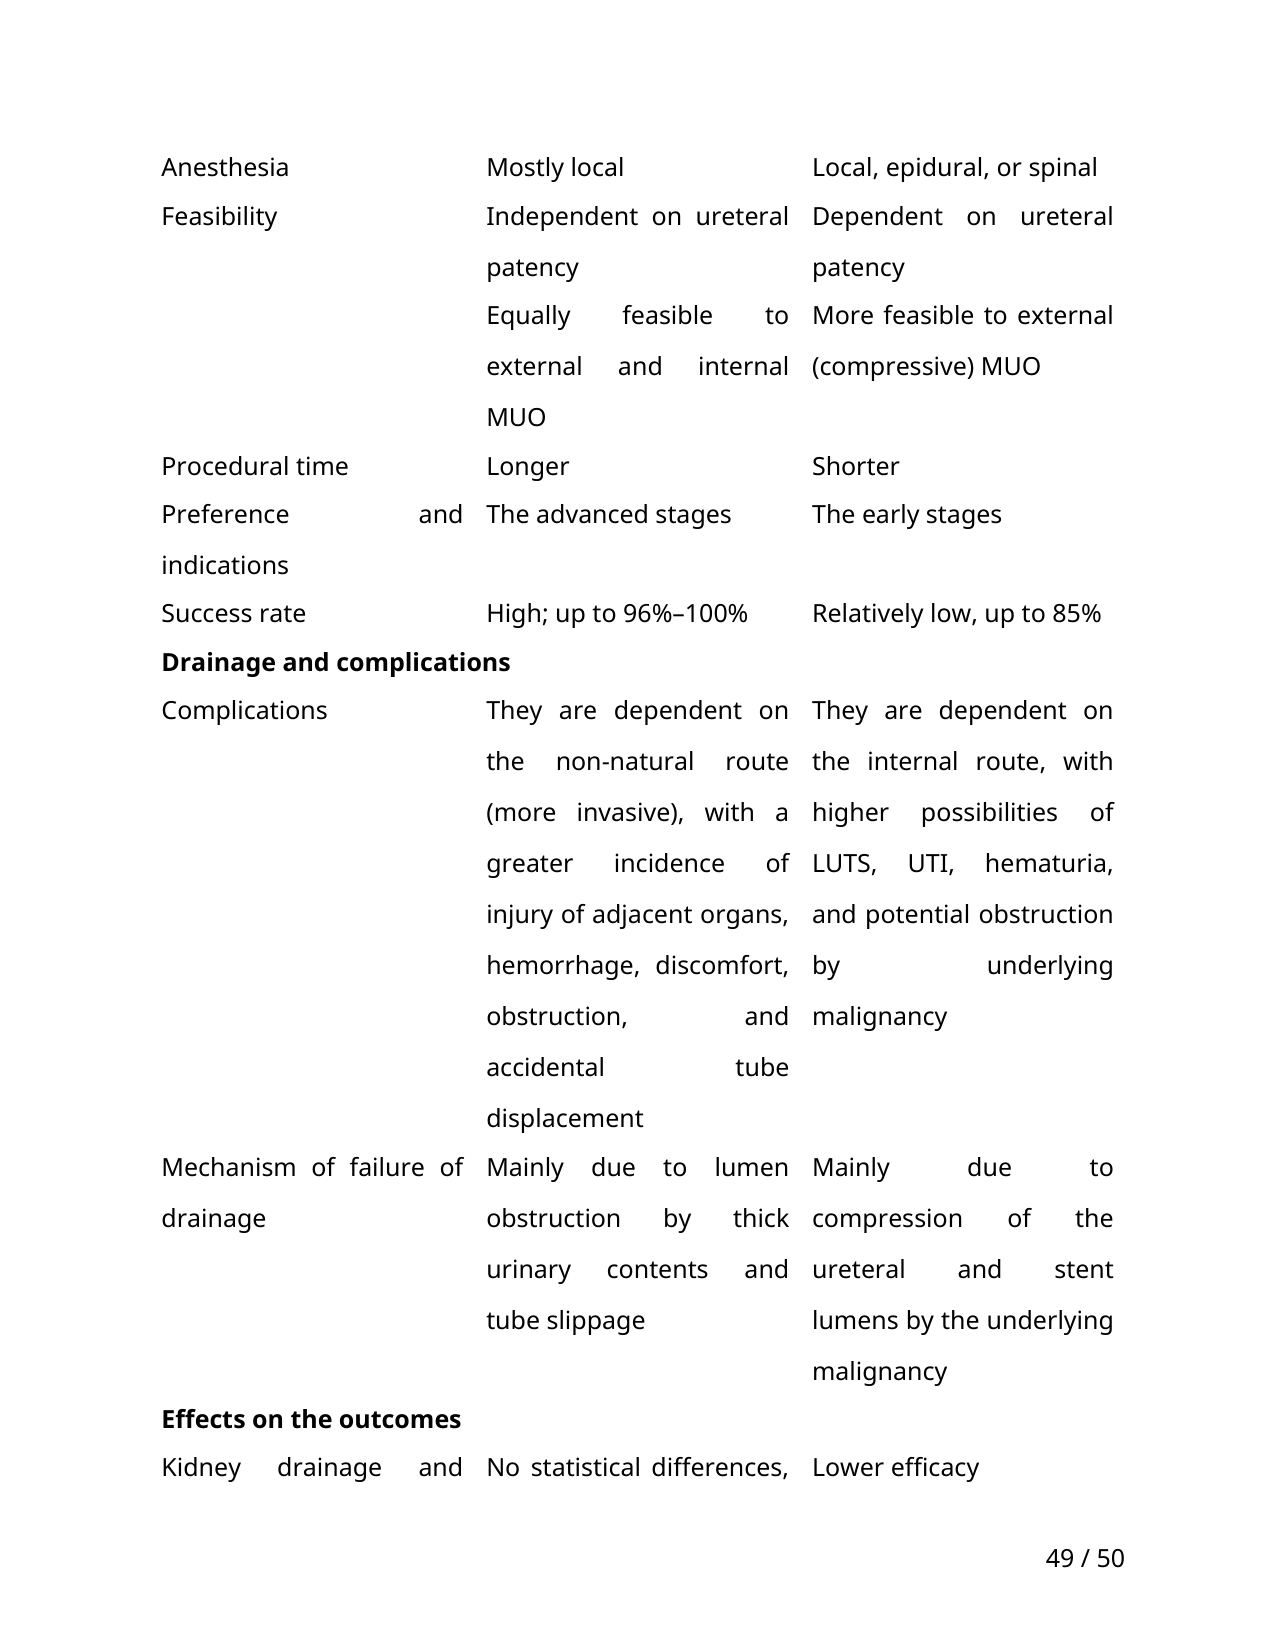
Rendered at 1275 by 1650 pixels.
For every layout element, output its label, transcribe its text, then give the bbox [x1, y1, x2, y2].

table_cell Mainly due to lumen obstruction by thick urinary contents and tube slippage [475, 1149, 801, 1402]
table_cell Mainly due to compression of the ureteral and stent lumens by the underlying malignancy [801, 1149, 1125, 1402]
table_cell Procedural time [150, 448, 475, 496]
table_cell Mechanism of failure of drainage [150, 1149, 475, 1402]
table_cell They are dependent on the internal route, with higher possibilities of LUTS, UTI, hematuria, and potential obstruction by underlying malignancy [801, 693, 1125, 1149]
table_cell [150, 1450, 475, 1498]
table_cell Complications [150, 693, 475, 1149]
table_cell Drainage and complications [150, 644, 1125, 692]
table_cell Longer [475, 448, 801, 496]
table_cell The early stages [801, 496, 1125, 596]
table_cell Shorter [801, 448, 1125, 496]
table_cell Equally feasible to external and internal MUO [475, 298, 801, 448]
table_cell They are dependent on the non-natural route (more invasive), with a greater incidence of injury of adjacent organs, hemorrhage, discomfort, obstruction, and accidental tube displacement [475, 693, 801, 1149]
table_cell Success rate [150, 596, 475, 644]
table_cell Dependent on ureteral patency [801, 198, 1125, 298]
table_cell Lower efficacy [801, 1450, 1125, 1498]
table_cell More feasible to external (compressive) MUO [801, 298, 1125, 448]
table_cell High; up to 96%–100% [475, 596, 801, 644]
table_cell The advanced stages [475, 496, 801, 596]
table_cell Mostly local [475, 150, 801, 198]
table_cell Effects on the outcomes [150, 1402, 1125, 1450]
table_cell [475, 1450, 801, 1498]
table_cell Feasibility [150, 198, 475, 448]
table_cell Relatively low, up to 85% [801, 596, 1125, 644]
table_cell Anesthesia [150, 150, 475, 198]
table_cell Preference and indications [150, 496, 475, 596]
table_cell Local, epidural, or spinal [801, 150, 1125, 198]
table_cell Independent on ureteral patency [475, 198, 801, 298]
